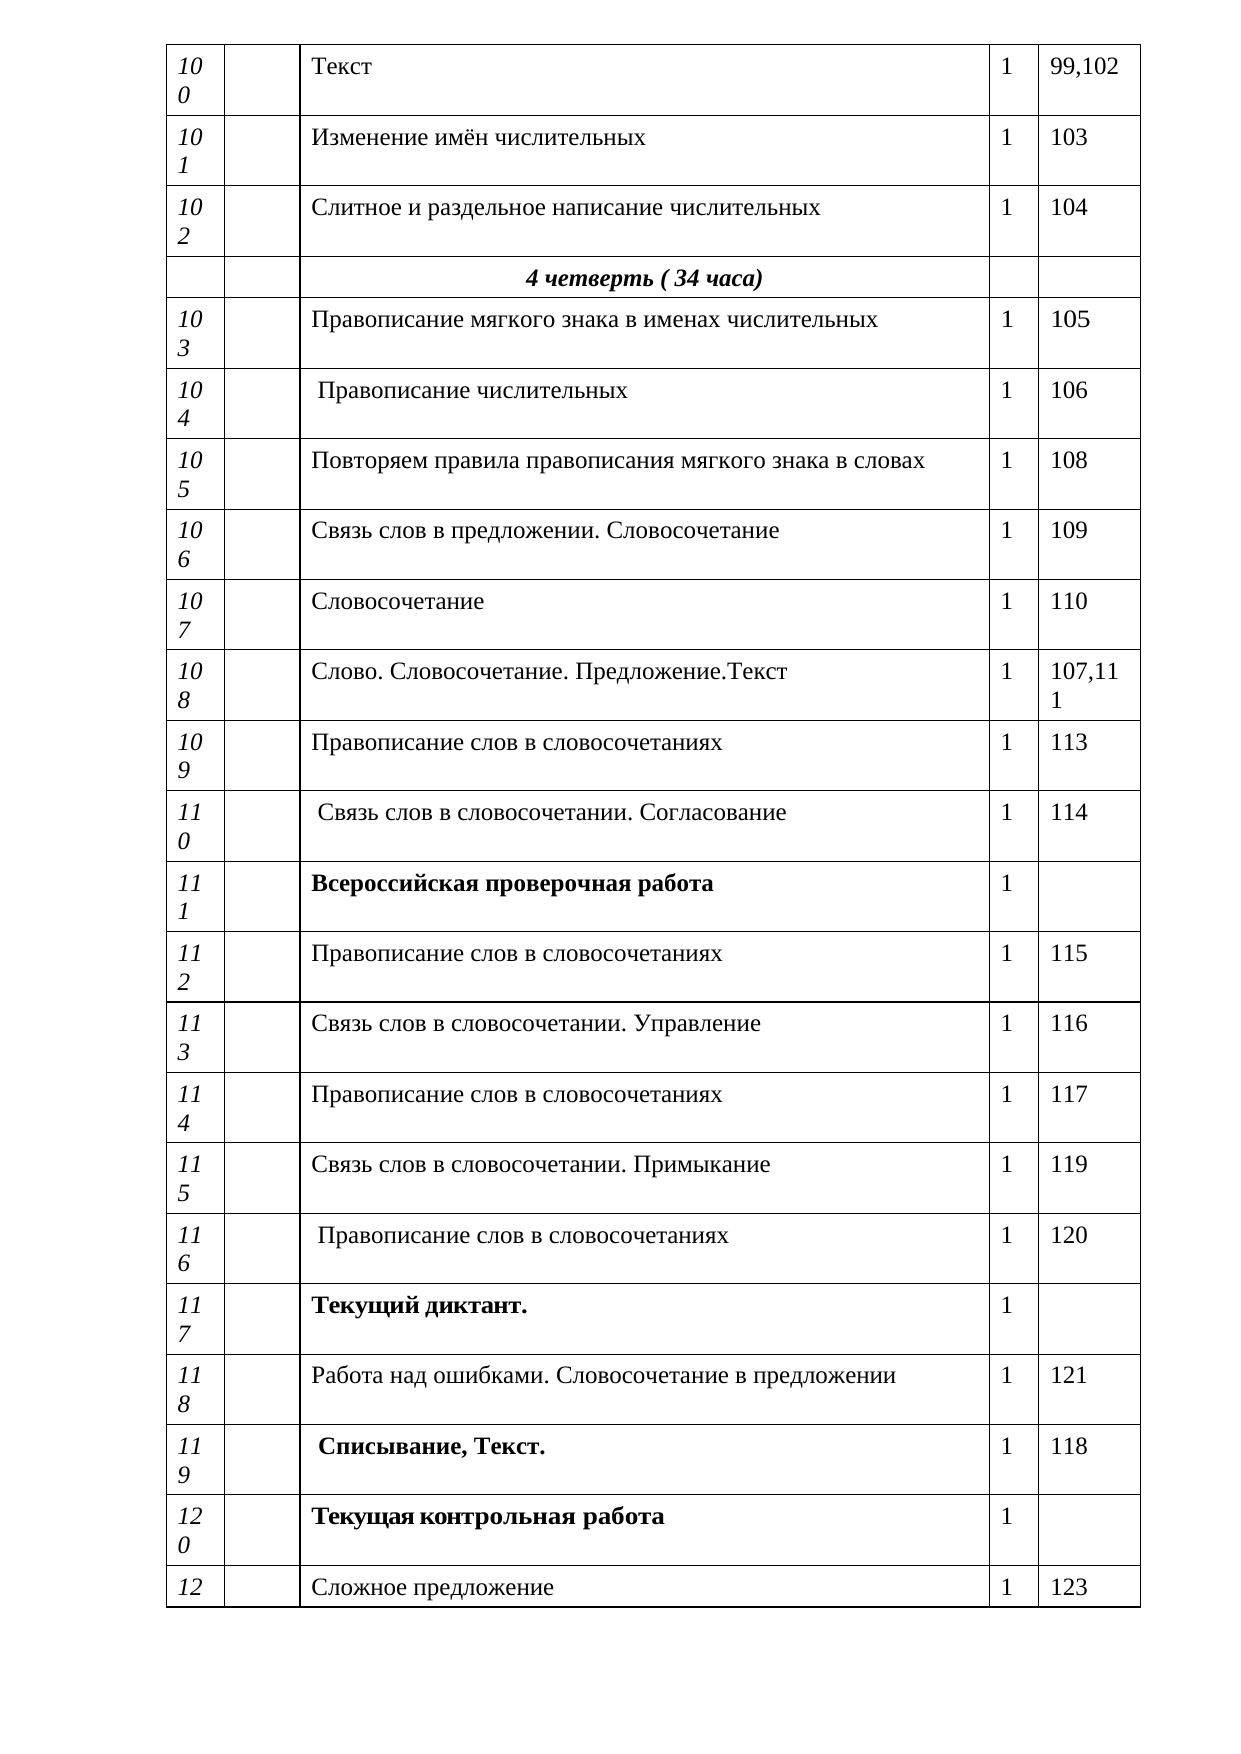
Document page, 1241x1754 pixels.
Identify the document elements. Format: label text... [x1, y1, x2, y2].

table_cell 1 [990, 932, 1038, 1001]
table_cell 104 [167, 369, 224, 438]
table_cell 113 [1039, 721, 1140, 790]
table_cell [225, 369, 299, 438]
table_cell [1039, 1495, 1140, 1565]
table_cell 110 [1039, 580, 1140, 649]
table_cell [225, 510, 299, 579]
table_cell 120 [167, 1495, 224, 1565]
table_cell Списывание, Текст. [301, 1425, 989, 1494]
table_cell [225, 298, 299, 368]
table_cell Связь слов в словосочетании. Примыкание [301, 1143, 989, 1213]
table_cell [1039, 257, 1140, 297]
table_cell [225, 932, 299, 1001]
table_cell 106 [1039, 369, 1140, 438]
table_cell 1 [990, 186, 1038, 256]
table_cell 103 [167, 298, 224, 368]
table_cell [225, 1566, 299, 1606]
table_cell 108 [1039, 439, 1140, 508]
table_cell [225, 1214, 299, 1283]
table_cell 1 [990, 1495, 1038, 1565]
table_cell Повторяем правила правописания мягкого знака в словах [301, 439, 989, 508]
table_cell 118 [1039, 1425, 1140, 1494]
table_cell 1 [990, 580, 1038, 649]
table_cell Всероссийская проверочная работа [301, 862, 989, 931]
table_cell 1 [990, 1425, 1038, 1494]
table_cell Правописание мягкого знака в именах числительных [301, 298, 989, 368]
table_cell 1 [990, 1566, 1038, 1606]
table_cell [225, 1284, 299, 1353]
table_cell [225, 1143, 299, 1213]
table_cell 1 [990, 369, 1038, 438]
table_cell 123 [1039, 1566, 1140, 1606]
table_cell 105 [1039, 298, 1140, 368]
table_cell Правописание слов в словосочетаниях [301, 1214, 989, 1283]
table_cell 117 [1039, 1073, 1140, 1142]
table_cell [225, 650, 299, 720]
table_cell Связь слов в предложении. Словосочетание [301, 510, 989, 579]
table_cell 115 [167, 1143, 224, 1213]
table_cell [1039, 862, 1140, 931]
table_cell 111 [167, 862, 224, 931]
table_cell 100 [167, 45, 224, 115]
table_cell [225, 257, 299, 297]
table_cell 119 [167, 1425, 224, 1494]
table_cell 1 [990, 439, 1038, 508]
table_cell 1 [990, 650, 1038, 720]
table_cell [225, 1003, 299, 1072]
table_cell 104 [1039, 186, 1140, 256]
table_cell 114 [167, 1073, 224, 1142]
table_cell [225, 1425, 299, 1494]
table_cell [225, 580, 299, 649]
table_cell 109 [1039, 510, 1140, 579]
table_cell 1 [990, 1355, 1038, 1424]
table_cell Словосочетание [301, 580, 989, 649]
table_cell 116 [167, 1214, 224, 1283]
table_cell 105 [167, 439, 224, 508]
table_cell 107 [167, 580, 224, 649]
table_cell 106 [167, 510, 224, 579]
table_cell 115 [1039, 932, 1140, 1001]
table_cell 109 [167, 721, 224, 790]
table_cell 120 [1039, 1214, 1140, 1283]
table_cell Связь слов в словосочетании. Управление [301, 1003, 989, 1072]
table_cell 103 [1039, 116, 1140, 185]
table_cell Правописание слов в словосочетаниях [301, 1073, 989, 1142]
table_cell Изменение имён числительных [301, 116, 989, 185]
table_cell 1 [990, 510, 1038, 579]
table_cell 118 [167, 1355, 224, 1424]
table_cell 1 [990, 791, 1038, 861]
table_cell [225, 721, 299, 790]
table_cell 121 [167, 1566, 224, 1606]
table_cell 1 [990, 45, 1038, 115]
table_cell 117 [167, 1284, 224, 1353]
table_cell 1 [990, 298, 1038, 368]
table_cell Связь слов в словосочетании. Согласование [301, 791, 989, 861]
table_cell 1 [990, 1073, 1038, 1142]
table_cell 114 [1039, 791, 1140, 861]
table_cell [225, 862, 299, 931]
table_cell 107,111 [1039, 650, 1140, 720]
table_cell Правописание слов в словосочетаниях [301, 932, 989, 1001]
table_cell 1 [990, 862, 1038, 931]
table_cell [225, 186, 299, 256]
table_cell [225, 439, 299, 508]
table_cell 1 [990, 1143, 1038, 1213]
table_cell [1039, 1284, 1140, 1353]
table_cell 110 [167, 791, 224, 861]
table_cell 101 [167, 116, 224, 185]
table_cell [225, 45, 299, 115]
table_cell Правописание слов в словосочетаниях [301, 721, 989, 790]
table_cell 119 [1039, 1143, 1140, 1213]
table_cell 113 [167, 1003, 224, 1072]
table_cell 1 [990, 1214, 1038, 1283]
table_cell Текст [301, 45, 989, 115]
table_cell [225, 1073, 299, 1142]
table_cell 4 четверть ( 34 часа) [301, 257, 989, 297]
table_cell Слово. Словосочетание. Предложение.Текст [301, 650, 989, 720]
table_cell 121 [1039, 1355, 1140, 1424]
table_cell 1 [990, 1003, 1038, 1072]
table_cell [225, 1495, 299, 1565]
table_cell [225, 1355, 299, 1424]
table_cell Сложное предложение [301, 1566, 989, 1606]
table_cell [990, 257, 1038, 297]
table_cell 1 [990, 1284, 1038, 1353]
table_cell 1 [990, 721, 1038, 790]
table_cell [225, 116, 299, 185]
table_cell Текущий диктант. [301, 1284, 989, 1353]
table_cell Слитное и раздельное написание числительных [301, 186, 989, 256]
table_cell 112 [167, 932, 224, 1001]
table_cell 108 [167, 650, 224, 720]
table_cell 99,102 [1039, 45, 1140, 115]
table_cell [167, 257, 224, 297]
table_cell 1 [990, 116, 1038, 185]
table_cell 116 [1039, 1003, 1140, 1072]
table_cell 102 [167, 186, 224, 256]
table_cell Правописание числительных [301, 369, 989, 438]
table_cell [225, 791, 299, 861]
table_cell Работа над ошибками. Словосочетание в предложении [301, 1355, 989, 1424]
table_cell Текущая контрольная работа [301, 1495, 989, 1565]
